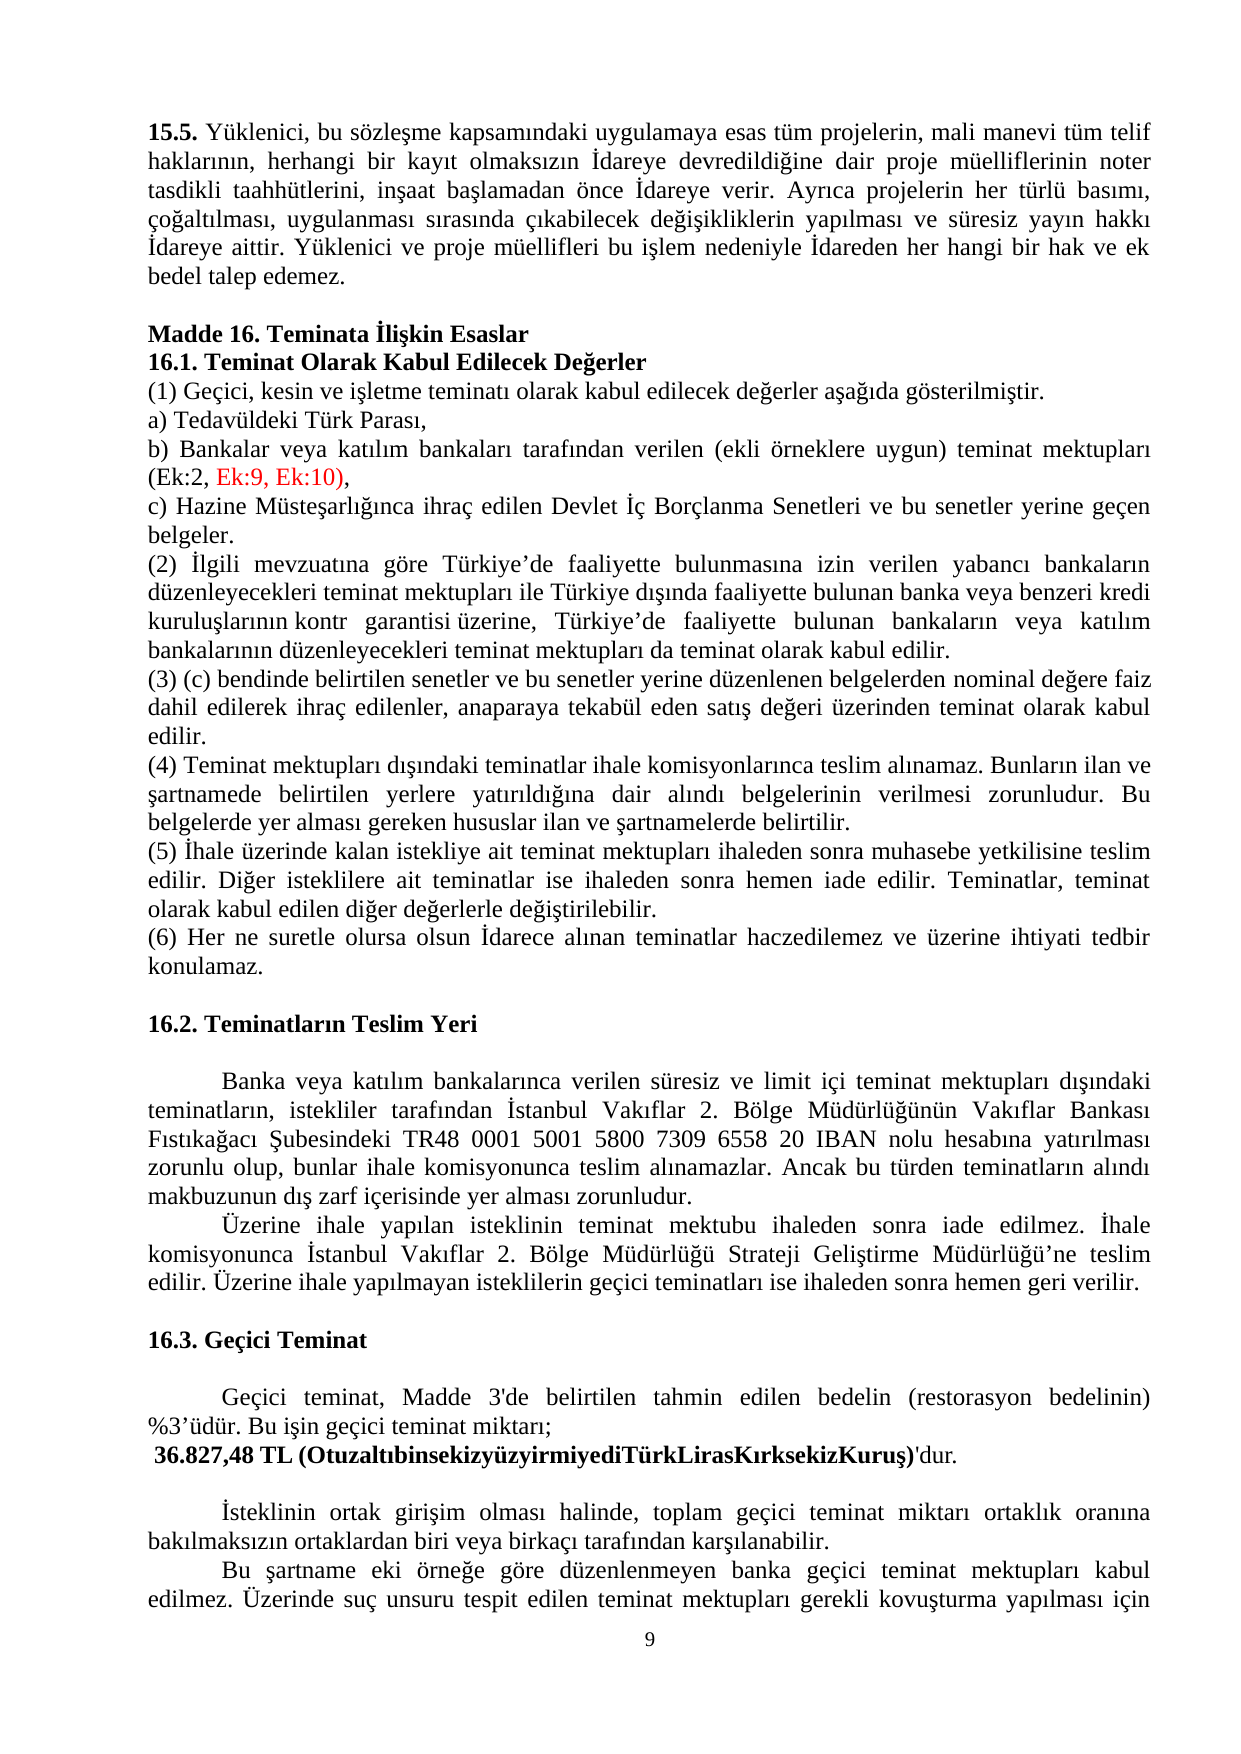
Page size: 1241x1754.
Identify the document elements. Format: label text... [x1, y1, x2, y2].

text c) Hazine Müsteşarlığınca ihraç edilen Devlet İç Borçlanma Senetleri ve bu senetler yerine geçen belgeler. [148, 491, 1152, 549]
text İsteklinin ortak girişim olması halinde, toplam geçici teminat miktarı ortaklık oranına bakılmaksızın ortaklardan biri veya birkaçı tarafından karşılanabilir. [148, 1497, 1152, 1555]
text b) Bankalar veya katılım bankaları tarafından verilen (ekli örneklere uygun) teminat mektupları (Ek:2, Ek:9, Ek:10), [148, 434, 1152, 491]
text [148, 1555, 1152, 1612]
text (5) İhale üzerinde kalan istekliye ait teminat mektupları ihaleden sonra muhasebe yetkilisine teslim edilir. Diğer isteklilere ait teminatlar ise ihaleden sonra hemen iade edilir. Teminatlar, teminat olarak kabul edilen diğer değerlerle değiştirilebilir. [148, 836, 1152, 922]
text 15.5. Yüklenici, bu sözleşme kapsamındaki uygulamaya esas tüm projelerin, mali manevi tüm telif haklarının, herhangi bir kayıt olmaksızın İdareye devredildiğine dair proje müelliflerinin noter tasdikli taahhütlerini, inşaat başlamadan önce İdareye verir. Ayrıca projelerin her türlü basımı, çoğaltılması, uygulanması sırasında çıkabilecek değişikliklerin yapılması ve süresiz yayın hakkı İdareye aittir. Yüklenici ve proje müellifleri bu işlem nedeniyle İdareden her hangi bir hak ve ek bedel talep edemez. [148, 117, 1152, 290]
text Üzerine ihale yapılan isteklinin teminat mektubu ihaleden sonra iade edilmez. İhale komisyonunca İstanbul Vakıflar 2. Bölge Müdürlüğü Strateji Geliştirme Müdürlüğü’ne teslim edilir. Üzerine ihale yapılmayan isteklilerin geçici teminatları ise ihaleden sonra hemen geri verilir. [148, 1210, 1152, 1296]
text Banka veya katılım bankalarınca verilen süresiz ve limit içi teminat mektupları dışındaki teminatların, istekliler tarafından İstanbul Vakıflar 2. Bölge Müdürlüğünün Vakıflar Bankası Fıstıkağacı Şubesindeki TR48 0001 5001 5800 7309 6558 20 IBAN nolu hesabına yatırılması zorunlu olup, bunlar ihale komisyonunca teslim alınamazlar. Ancak bu türden teminatların alındı makbuzunun dış zarf içerisinde yer alması zorunludur. [148, 1066, 1152, 1210]
text (6) Her ne suretle olursa olsun İdarece alınan teminatlar haczedilemez ve üzerine ihtiyati tedbir konulamaz. [148, 922, 1152, 980]
text 16.2. Teminatların Teslim Yeri [148, 1009, 1152, 1037]
text (4) Teminat mektupları dışındaki teminatlar ihale komisyonlarınca teslim alınamaz. Bunların ilan ve şartnamede belirtilen yerlere yatırıldığına dair alındı belgelerinin verilmesi zorunludur. Bu belgelerde yer alması gereken hususlar ilan ve şartnamelerde belirtilir. [148, 750, 1152, 836]
text 16.1. Teminat Olarak Kabul Edilecek Değerler [148, 347, 1152, 376]
text Geçici teminat, Madde 3'de belirtilen tahmin edilen bedelin (restorasyon bedelinin) %3’üdür. Bu işin geçici teminat miktarı; [148, 1382, 1152, 1440]
text (3) (c) bendinde belirtilen senetler ve bu senetler yerine düzenlenen belgelerden nominal değere faiz dahil edilerek ihraç edilenler, anaparaya tekabül eden satış değeri üzerinden teminat olarak kabul edilir. [148, 664, 1152, 750]
text (1) Geçici, kesin ve işletme teminatı olarak kabul edilecek değerler aşağıda gösterilmiştir. [148, 376, 1152, 405]
text a) Tedavüldeki Türk Parası, [148, 405, 1152, 434]
text 16.3. Geçici Teminat [148, 1325, 1152, 1354]
text Madde 16. Teminata İlişkin Esaslar [148, 319, 1152, 347]
text (2) İlgili mevzuatına göre Türkiye’de faaliyette bulunmasına izin verilen yabancı bankaların düzenleyecekleri teminat mektupları ile Türkiye dışında faaliyette bulunan banka veya benzeri kredi kuruluşlarının kontr garantisi üzerine, Türkiye’de faaliyette bulunan bankaların veya katılım bankalarının düzenleyecekleri teminat mektupları da teminat olarak kabul edilir. [148, 549, 1152, 664]
text 36.827,48 TL (OtuzaltıbinsekizyüzyirmiyediTürkLirasKırksekizKuruş)'dur. [148, 1440, 1152, 1469]
